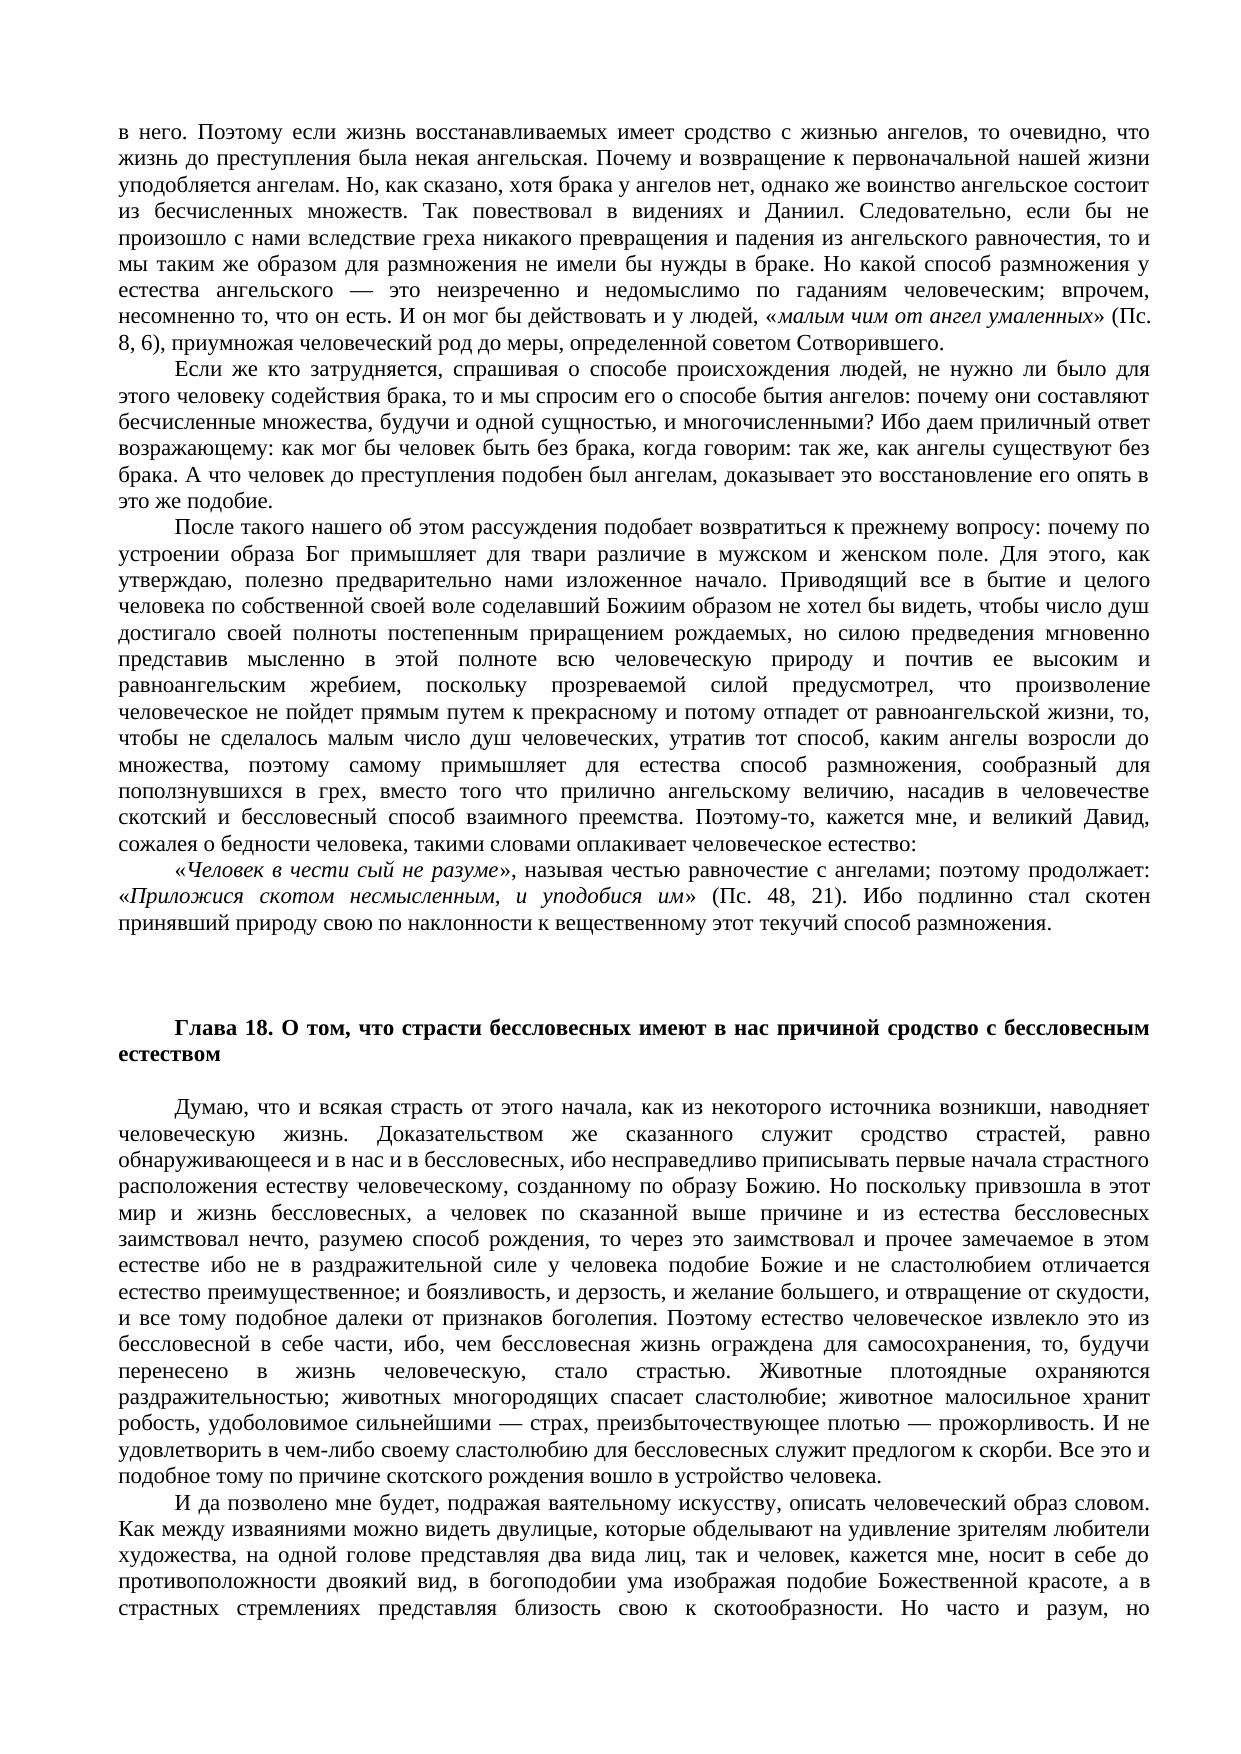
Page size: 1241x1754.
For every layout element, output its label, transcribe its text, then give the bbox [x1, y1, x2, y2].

text Думаю, что и всякая страсть от этого начала, как из некоторого источника возникши, наводняет человеческую жизнь. Доказательством же сказанного служит сродство страстей, равно обнаруживающееся и в нас и в бессловесных, ибо несправедливо приписывать первые начала страстного расположения естеству человеческому, созданному по образу Божию. Но поскольку привзошла в этот мир и жизнь бессловесных, а человек по сказанной выше причине и из естества бессловесных заимствовал нечто, разумею способ рождения, то через это заимствовал и прочее замечаемое в этом естестве ибо не в раздражительной силе у человека подобие Божие и не сластолюбием отличается естество преимущественное; и боязливость, и дерзость, и желание большего, и отвращение от скудости, и все тому подобное далеки от признаков боголепия. Поэтому естество человеческое извлекло это из бессловесной в себе части, ибо, чем бессловесная жизнь ограждена для самосохранения, то, будучи перенесено в жизнь человеческую, стало страстью. Животные плотоядные охраняются раздражительностью; животных многородящих спасает сластолюбие; животное малосильное хранит робость, удоболовимое сильнейшими — страх, преизбыточествующее плотью — прожорливость. И не удовлетворить в чем-либо своему сластолюбию для бессловесных служит предлогом к скорби. Все это и подобное тому по причине скотского рождения вошло в устройство человека. [118, 1093, 1152, 1488]
subtitle Глава 18. О том, что страсти бессловесных имеют в нас причиной сродство с бессловесным естеством [118, 1014, 1152, 1067]
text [118, 1488, 1152, 1620]
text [118, 118, 1152, 355]
text Если же кто затрудняется, спрашивая о способе происхождения людей, не нужно ли было для этого человеку содействия брака, то и мы спросим его о способе бытия ангелов: почему они составляют бесчисленные множества, будучи и одной сущностью, и многочисленными? Ибо даем приличный ответ возражающему: как мог бы человек быть без брака, когда говорим: так же, как ангелы существуют без брака. А что человек до преступления подобен был ангелам, доказывает это восстановление его опять в это же подобие. [118, 355, 1152, 513]
text «Человек в чести сый не разуме», называя честью равночестие с ангелами; поэтому продолжает: «Приложися скотом несмысленным, и уподобися им» (Пс. 48, 21). Ибо подлинно стал скотен принявший природу свою по наклонности к вещественному этот текучий способ размножения. [118, 856, 1152, 935]
text После такого нашего об этом рассуждения подобает возвратиться к прежнему вопросу: почему по устроении образа Бог примышляет для твари различие в мужском и женском поле. Для этого, как утверждаю, полезно предварительно нами изложенное начало. Приводящий все в бытие и целого человека по собственной своей воле соделавший Божиим образом не хотел бы видеть, чтобы число душ достигало своей полноты постепенным приращением рождаемых, но силою предведения мгновенно представив мысленно в этой полноте всю человеческую природу и почтив ее высоким и равноангельским жребием, поскольку прозреваемой силой предусмотрел, что произволение человеческое не пойдет прямым путем к прекрасному и потому отпадет от равноангельской жизни, то, чтобы не сделалось малым число душ человеческих, утратив тот способ, каким ангелы возросли до множества, поэтому самому примышляет для естества способ размножения, сообразный для поползнувшихся в грех, вместо того что прилично ангельскому величию, насадив в человечестве скотский и бессловесный способ взаимного преемства. Поэтому-то, кажется мне, и великий Давид, сожалея о бедности человека, такими словами оплакивает человеческое естество: [118, 513, 1152, 856]
